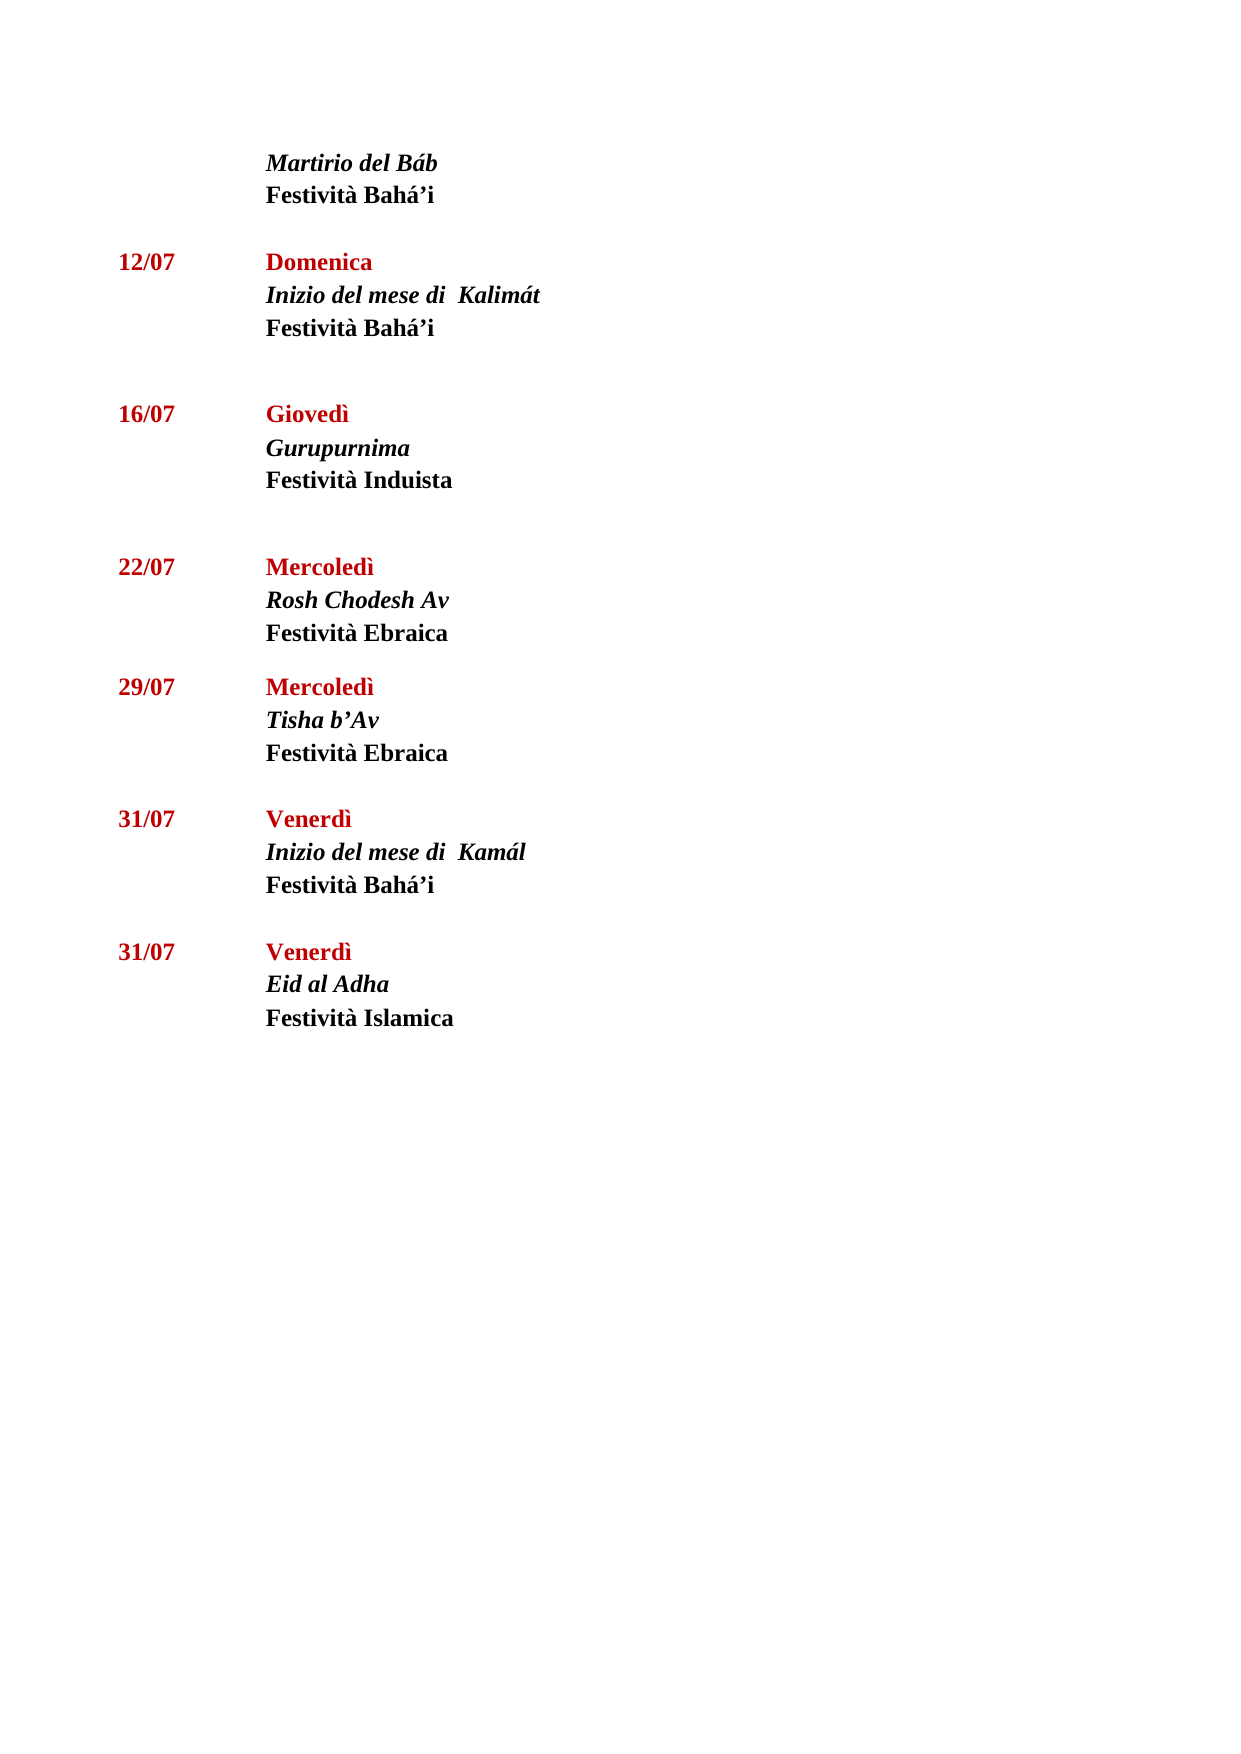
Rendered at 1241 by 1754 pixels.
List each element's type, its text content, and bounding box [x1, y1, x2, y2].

text 16/07 Giovedì [118, 399, 1122, 428]
text 12/07 Domenica [118, 247, 1122, 275]
text Gurupurnima [118, 433, 1122, 461]
text 22/07 Mercoledì [118, 552, 1122, 581]
text Martirio del Báb [118, 148, 1122, 176]
text 29/07 Mercoledì [118, 672, 1122, 701]
text Festività Induista [118, 466, 1122, 494]
text Rosh Chodesh Av [118, 586, 1122, 614]
text 31/07 Venerdì [118, 804, 1122, 833]
text Inizio del mese di Kamál [118, 837, 1122, 866]
text 31/07 Venerdì [118, 937, 1122, 965]
text Festività Bahá’i [118, 871, 1122, 899]
text Inizio del mese di Kalimát [118, 280, 1122, 308]
text Festività Ebraica [118, 618, 1122, 647]
text Festività Ebraica [118, 738, 1122, 767]
text Festività Islamica [118, 1003, 1122, 1031]
text Eid al Adha [118, 969, 1122, 998]
text Festività Bahá’i [118, 313, 1122, 341]
text Tisha b’Av [118, 705, 1122, 734]
text Festività Bahá’i [118, 181, 1122, 209]
